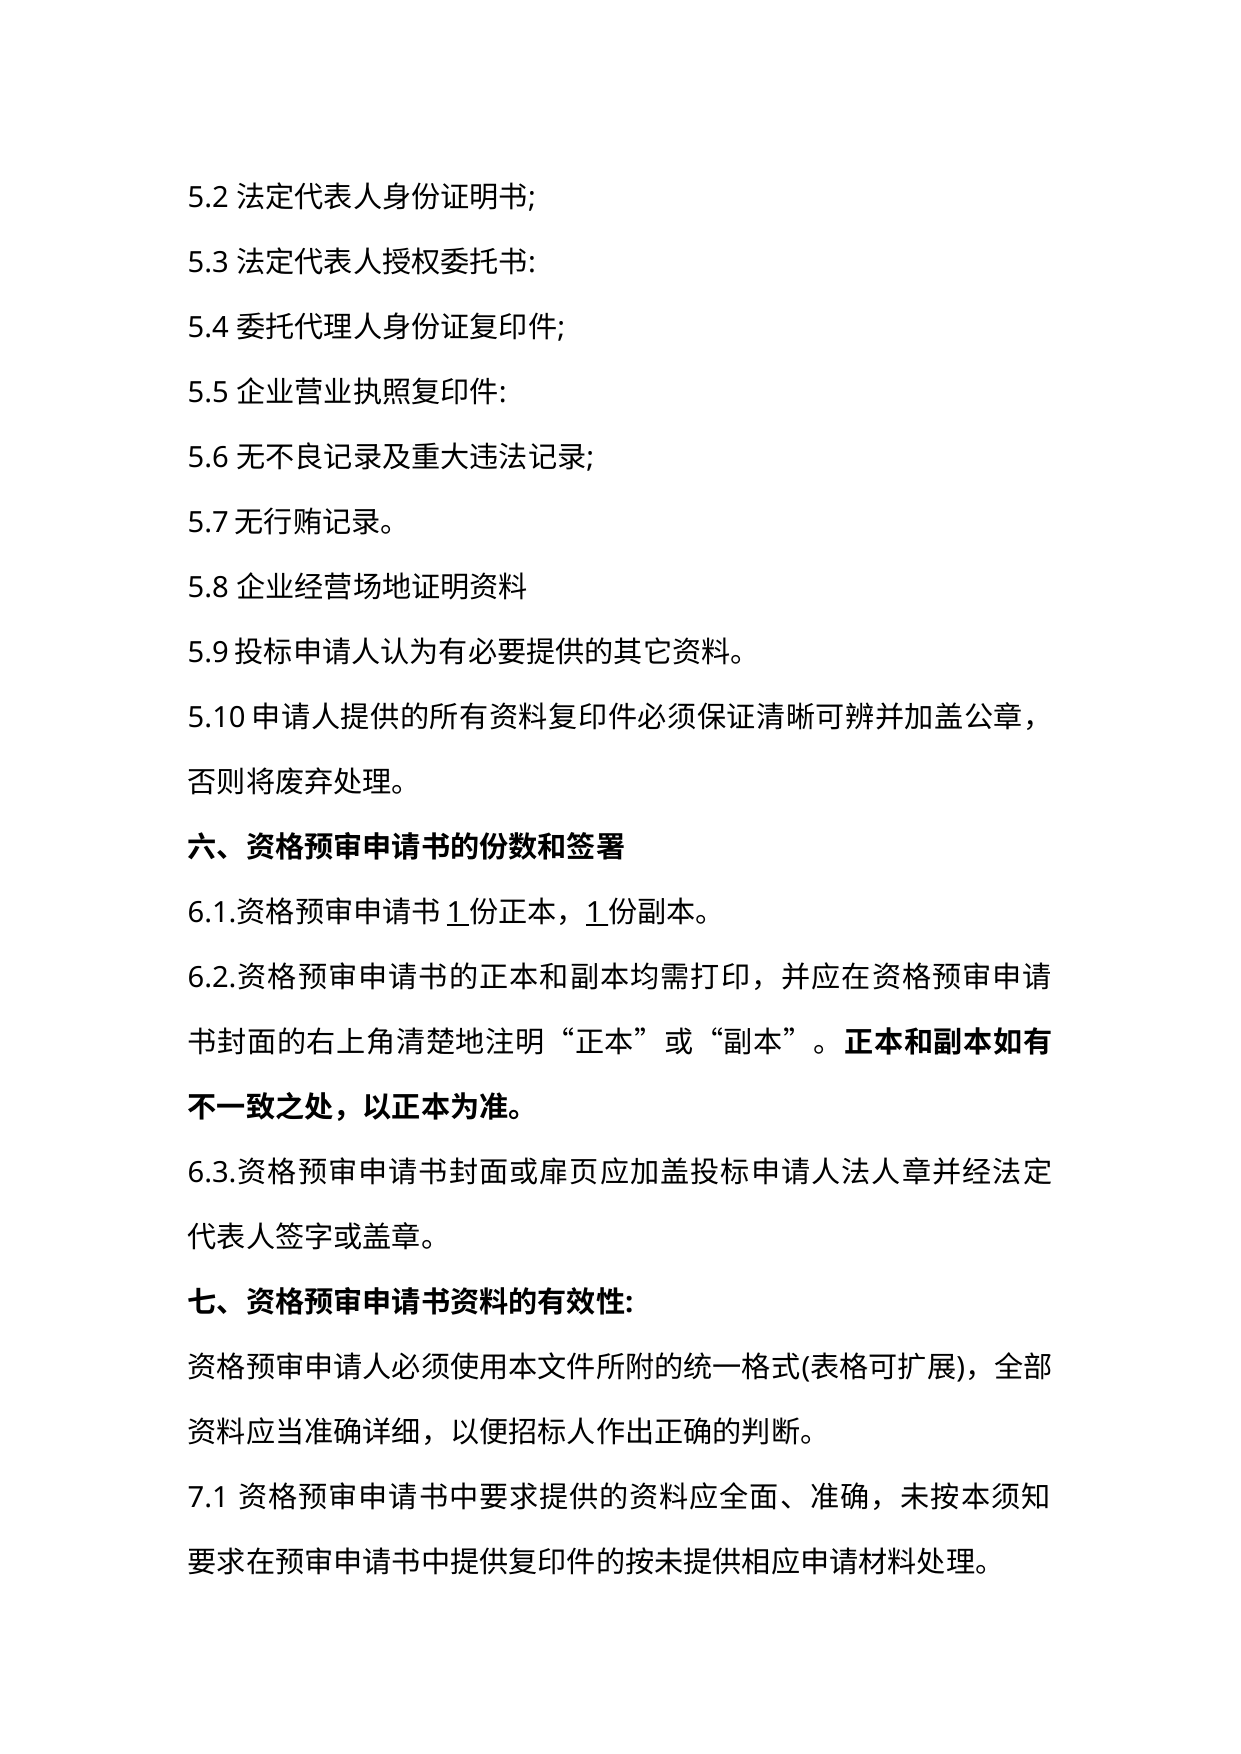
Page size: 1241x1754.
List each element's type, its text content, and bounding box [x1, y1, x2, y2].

text 6.1.资格预审申请书1份正本，1份副本。 [187, 877, 1053, 942]
text 5.8 企业经营场地证明资料 [187, 552, 1053, 617]
text 6.2.资格预审申请书的正本和副本均需打印，并应在资格预审申请书封面的右上角清楚地注明“正本”或“副本”。正本和副本如有不一致之处，以正本为准。 [187, 942, 1053, 1137]
text 资格预审申请人必须使用本文件所附的统一格式(表格可扩展)，全部资料应当准确详细，以便招标人作出正确的判断。 [187, 1332, 1053, 1462]
text 5.10申请人提供的所有资料复印件必须保证清晰可辨并加盖公章，否则将废弃处理。 [187, 682, 1053, 812]
text 5.6 无不良记录及重大违法记录; [187, 422, 1053, 487]
text 6.3.资格预审申请书封面或扉页应加盖投标申请人法人章并经法定代表人签字或盖章。 [187, 1137, 1053, 1267]
text 5.5 企业营业执照复印件: [187, 357, 1053, 422]
text 7.1 资格预审申请书中要求提供的资料应全面、准确，未按本须知要求在预审申请书中提供复印件的按未提供相应申请材料处理。 [187, 1462, 1053, 1592]
text 5.3 法定代表人授权委托书: [187, 227, 1053, 292]
text 5.9投标申请人认为有必要提供的其它资料。 [187, 617, 1053, 682]
text 七、资格预审申请书资料的有效性: [187, 1267, 1053, 1332]
text 六、资格预审申请书的份数和签署 [187, 812, 1053, 877]
text 5.4 委托代理人身份证复印件; [187, 292, 1053, 357]
text 5.2 法定代表人身份证明书; [187, 162, 1053, 227]
text 5.7无行贿记录。 [187, 487, 1053, 552]
